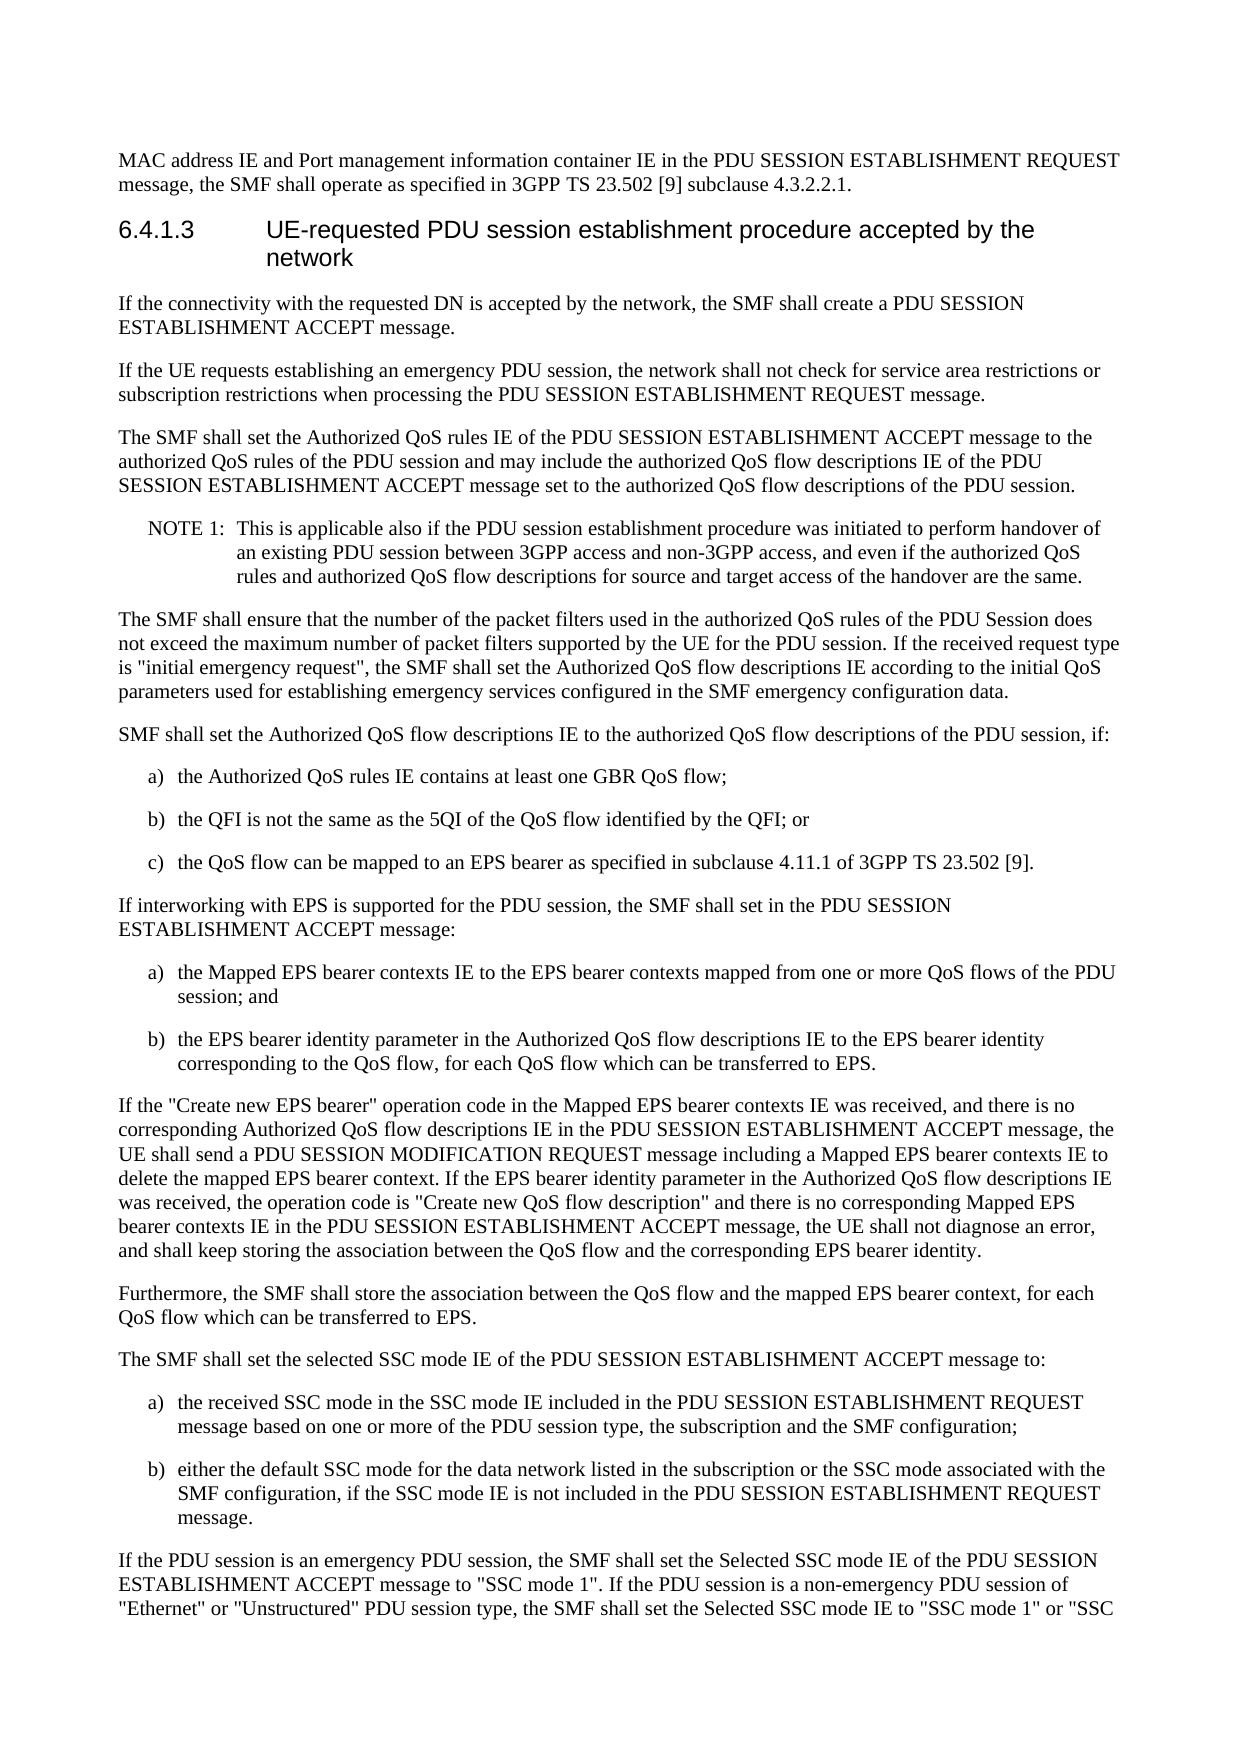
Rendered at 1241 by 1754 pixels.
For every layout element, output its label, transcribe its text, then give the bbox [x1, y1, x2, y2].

text If the "Create new EPS bearer" operation code in the Mapped EPS bearer contexts IE was received, and there is no corresponding Authorized QoS flow descriptions IE in the PDU SESSION ESTABLISHMENT ACCEPT message, the UE shall send a PDU SESSION MODIFICATION REQUEST message including a Mapped EPS bearer contexts IE to delete the mapped EPS bearer context. If the EPS bearer identity parameter in the Authorized QoS flow descriptions IE was received, the operation code is "Create new QoS flow description" and there is no corresponding Mapped EPS bearer contexts IE in the PDU SESSION ESTABLISHMENT ACCEPT message, the UE shall not diagnose an error, and shall keep storing the association between the QoS flow and the corresponding EPS bearer identity. [118, 1093, 1122, 1262]
text b) the EPS bearer identity parameter in the Authorized QoS flow descriptions IE to the EPS bearer identity corresponding to the QoS flow, for each QoS flow which can be transferred to EPS. [148, 1026, 1122, 1074]
text b) the QFI is not the same as the 5QI of the QoS flow identified by the QFI; or [148, 807, 1122, 831]
text a) the Mapped EPS bearer contexts IE to the EPS bearer contexts mapped from one or more QoS flows of the PDU session; and [148, 959, 1122, 1008]
text The SMF shall set the Authorized QoS rules IE of the PDU SESSION ESTABLISHMENT ACCEPT message to the authorized QoS rules of the PDU session and may include the authorized QoS flow descriptions IE of the PDU SESSION ESTABLISHMENT ACCEPT message set to the authorized QoS flow descriptions of the PDU session. [118, 424, 1122, 497]
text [118, 1548, 1122, 1620]
text c) the QoS flow can be mapped to an EPS bearer as specified in subclause 4.11.1 of 3GPP TS 23.502 [9]. [148, 850, 1122, 874]
text a) the received SSC mode in the SSC mode IE included in the PDU SESSION ESTABLISHMENT REQUEST message based on one or more of the PDU session type, the subscription and the SMF configuration; [148, 1390, 1122, 1438]
text The SMF shall set the selected SSC mode IE of the PDU SESSION ESTABLISHMENT ACCEPT message to: [118, 1347, 1122, 1371]
text SMF shall set the Authorized QoS flow descriptions IE to the authorized QoS flow descriptions of the PDU session, if: [118, 721, 1122, 746]
text If the connectivity with the requested DN is accepted by the network, the SMF shall create a PDU SESSION ESTABLISHMENT ACCEPT message. [118, 291, 1122, 339]
text NOTE 1: This is applicable also if the PDU session establishment procedure was initiated to perform handover of an existing PDU session between 3GPP access and non-3GPP access, and even if the authorized QoS rules and authorized QoS flow descriptions for source and target access of the handover are the same. [148, 516, 1122, 588]
text Furthermore, the SMF shall store the association between the QoS flow and the mapped EPS bearer context, for each QoS flow which can be transferred to EPS. [118, 1281, 1122, 1329]
text The SMF shall ensure that the number of the packet filters used in the authorized QoS rules of the PDU Session does not exceed the maximum number of packet filters supported by the UE for the PDU session. If the received request type is "initial emergency request", the SMF shall set the Authorized QoS flow descriptions IE according to the initial QoS parameters used for establishing emergency services configured in the SMF emergency configuration data. [118, 606, 1122, 703]
text a) the Authorized QoS rules IE contains at least one GBR QoS flow; [148, 764, 1122, 788]
text If interworking with EPS is supported for the PDU session, the SMF shall set in the PDU SESSION ESTABLISHMENT ACCEPT message: [118, 893, 1122, 941]
subtitle 6.4.1.3 UE-requested PDU session establishment procedure accepted by the network [118, 214, 1122, 272]
text If the UE requests establishing an emergency PDU session, the network shall not check for service area restrictions or subscription restrictions when processing the PDU SESSION ESTABLISHMENT REQUEST message. [118, 358, 1122, 406]
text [118, 148, 1122, 196]
text b) either the default SSC mode for the data network listed in the subscription or the SSC mode associated with the SMF configuration, if the SSC mode IE is not included in the PDU SESSION ESTABLISHMENT REQUEST message. [148, 1457, 1122, 1529]
